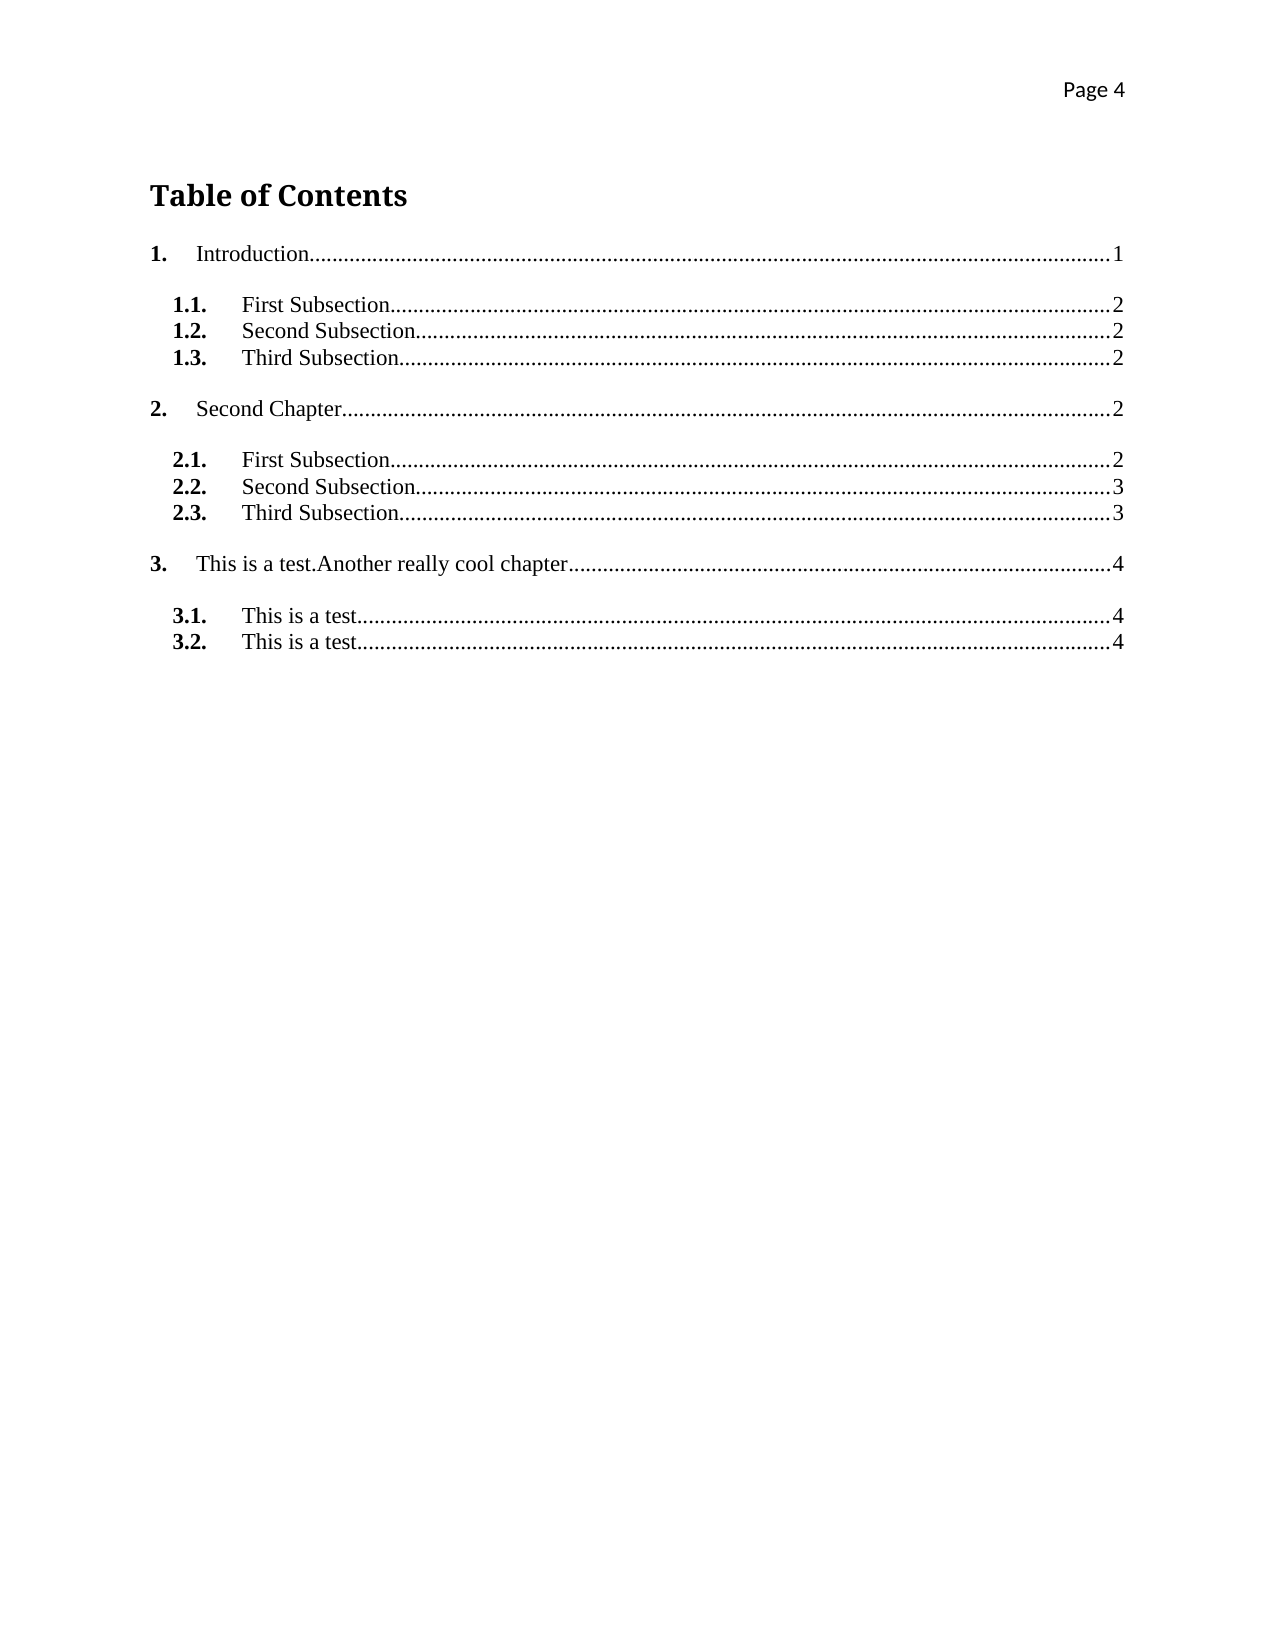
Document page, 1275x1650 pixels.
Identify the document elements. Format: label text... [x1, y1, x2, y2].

text 1. Introduction 1 [150, 240, 1125, 266]
text 2.1. First Subsection 2 [172, 446, 1125, 473]
text 3.1. This is a test 4 [172, 602, 1125, 628]
text 1.1. First Subsection 2 [172, 291, 1125, 317]
text 1.2. Second Subsection 2 [172, 317, 1125, 344]
text 2.2. Second Subsection 3 [172, 473, 1125, 499]
text 2.3. Third Subsection 3 [172, 499, 1125, 526]
text 3. This is a test.Another really cool chapter 4 [150, 551, 1125, 577]
text 3.2. This is a test 4 [172, 628, 1125, 654]
text 1.3. Third Subsection 2 [172, 344, 1125, 370]
text Table of Contents [150, 175, 1125, 215]
text 2. Second Chapter 2 [150, 395, 1125, 421]
